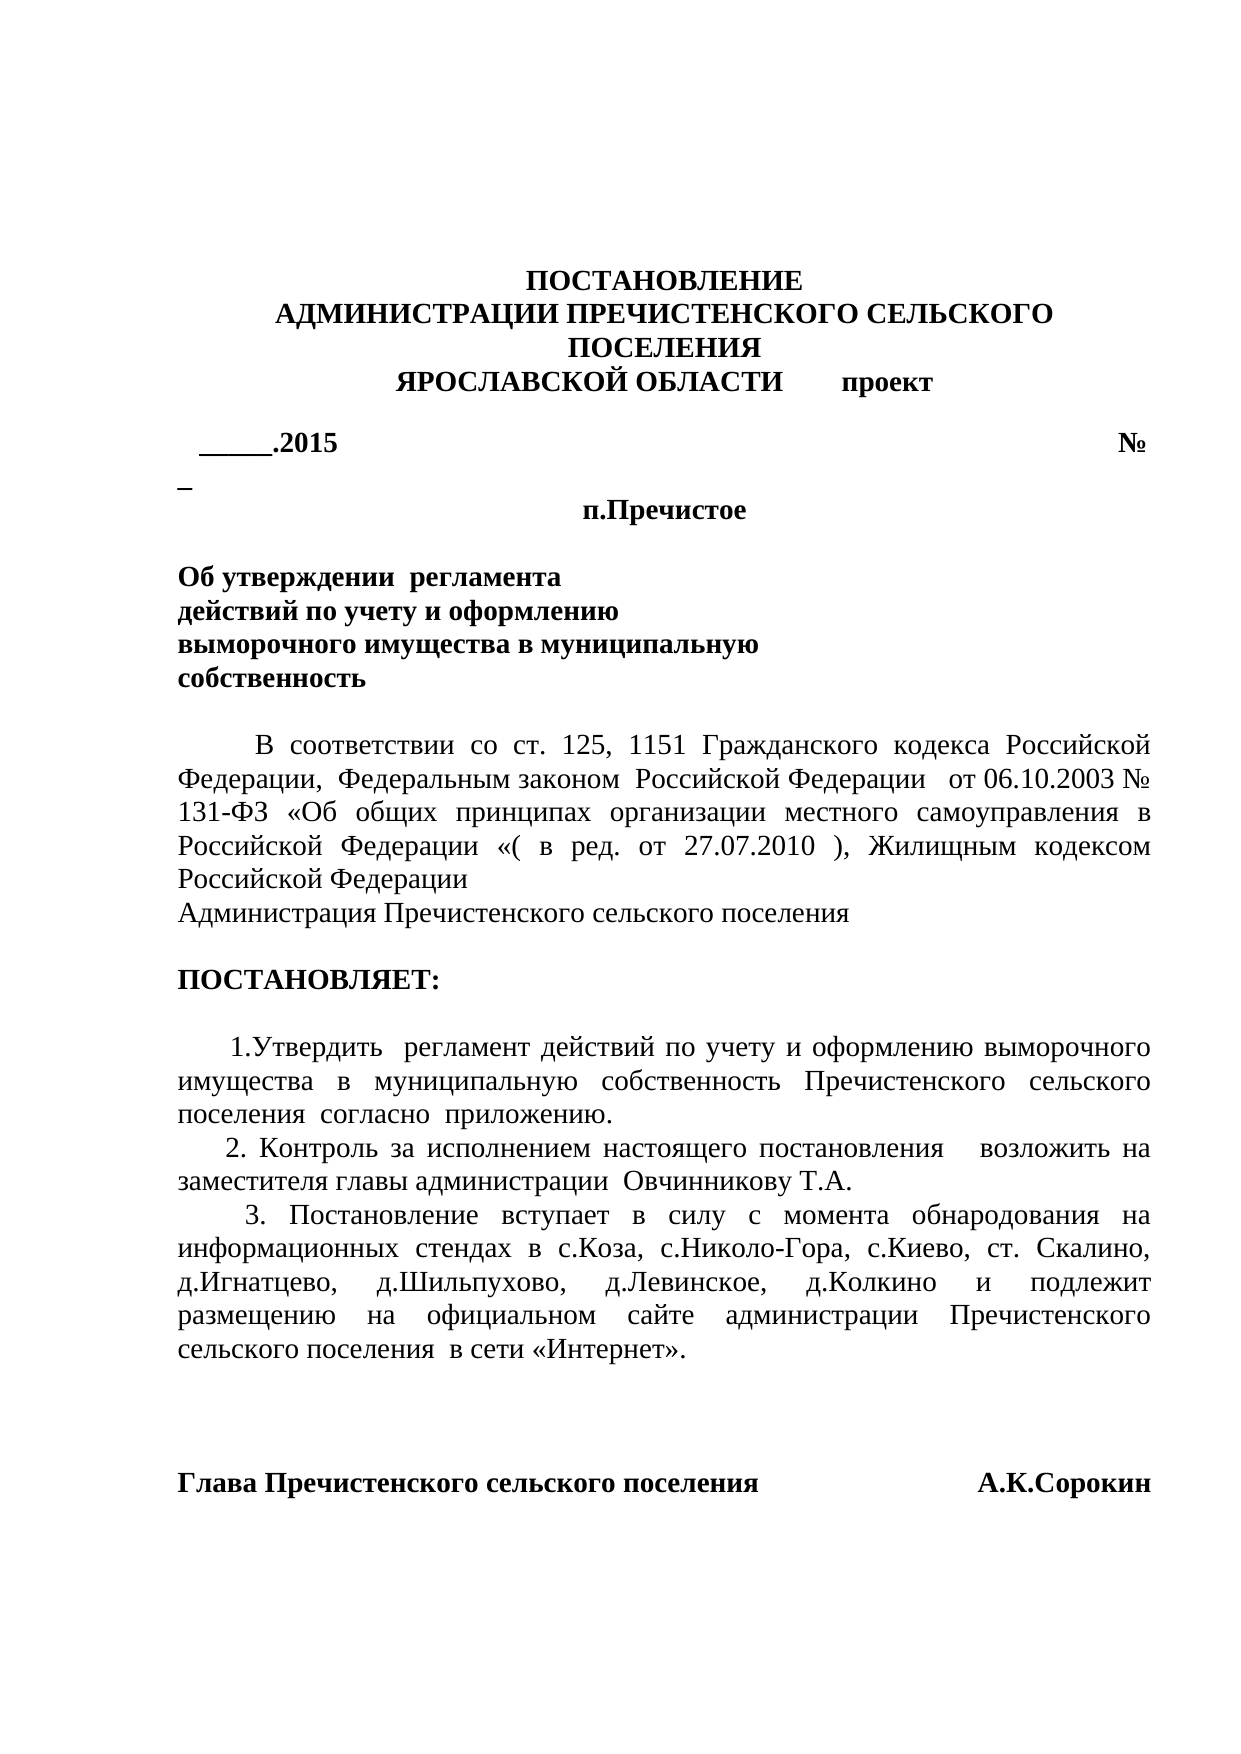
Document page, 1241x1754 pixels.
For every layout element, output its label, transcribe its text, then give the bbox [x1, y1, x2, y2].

text Об утверждении регламента [177, 559, 1152, 593]
text собственность [177, 660, 1152, 694]
text п.Пречистое [177, 492, 1152, 526]
text 2. Контроль за исполнением настоящего постановления возложить на заместителя главы администрации Овчинникову Т.А. [177, 1130, 1152, 1197]
text Администрация Пречистенского сельского поселения [177, 895, 1152, 928]
text АДМИНИСТРАЦИИ ПРЕЧИСТЕНСКОГО СЕЛЬСКОГО ПОСЕЛЕНИЯ [177, 297, 1152, 364]
text ЯРОСЛАВСКОЙ ОБЛАСТИ проект [177, 364, 1152, 425]
text В соответствии со ст. 125, 1151 Гражданского кодекса Российской Федерации, Федеральным законом Российской Федерации от 06.10.2003 № 131-ФЗ «Об общих принципах организации местного самоуправления в Российской Федерации «( в ред. от 27.07.2010 ), Жилищным кодексом Российской Федерации [177, 727, 1152, 895]
text 3. Постановление вступает в силу с момента обнародования на информационных стендах в с.Коза, с.Николо-Гора, с.Киево, ст. Скалино, д.Игнатцево, д.Шильпухово, д.Левинское, д.Колкино и подлежит размещению на официальном сайте администрации Пречистенского сельского поселения в сети «Интернет». [177, 1197, 1152, 1364]
text ПОСТАНОВЛЕНИЕ [177, 263, 1152, 297]
text действий по учету и оформлению [177, 593, 1152, 627]
text выморочного имущества в муниципальную [177, 627, 1152, 660]
text ПОСТАНОВЛЯЕТ: [177, 962, 1152, 996]
text _____.2015 № _ [177, 425, 1152, 492]
text 1.Утвердить регламент действий по учету и оформлению выморочного имущества в муниципальную собственность Пречистенского сельского поселения согласно приложению. [177, 1029, 1152, 1130]
text Глава Пречистенского сельского поселения А.К.Сорокин [177, 1465, 1152, 1499]
